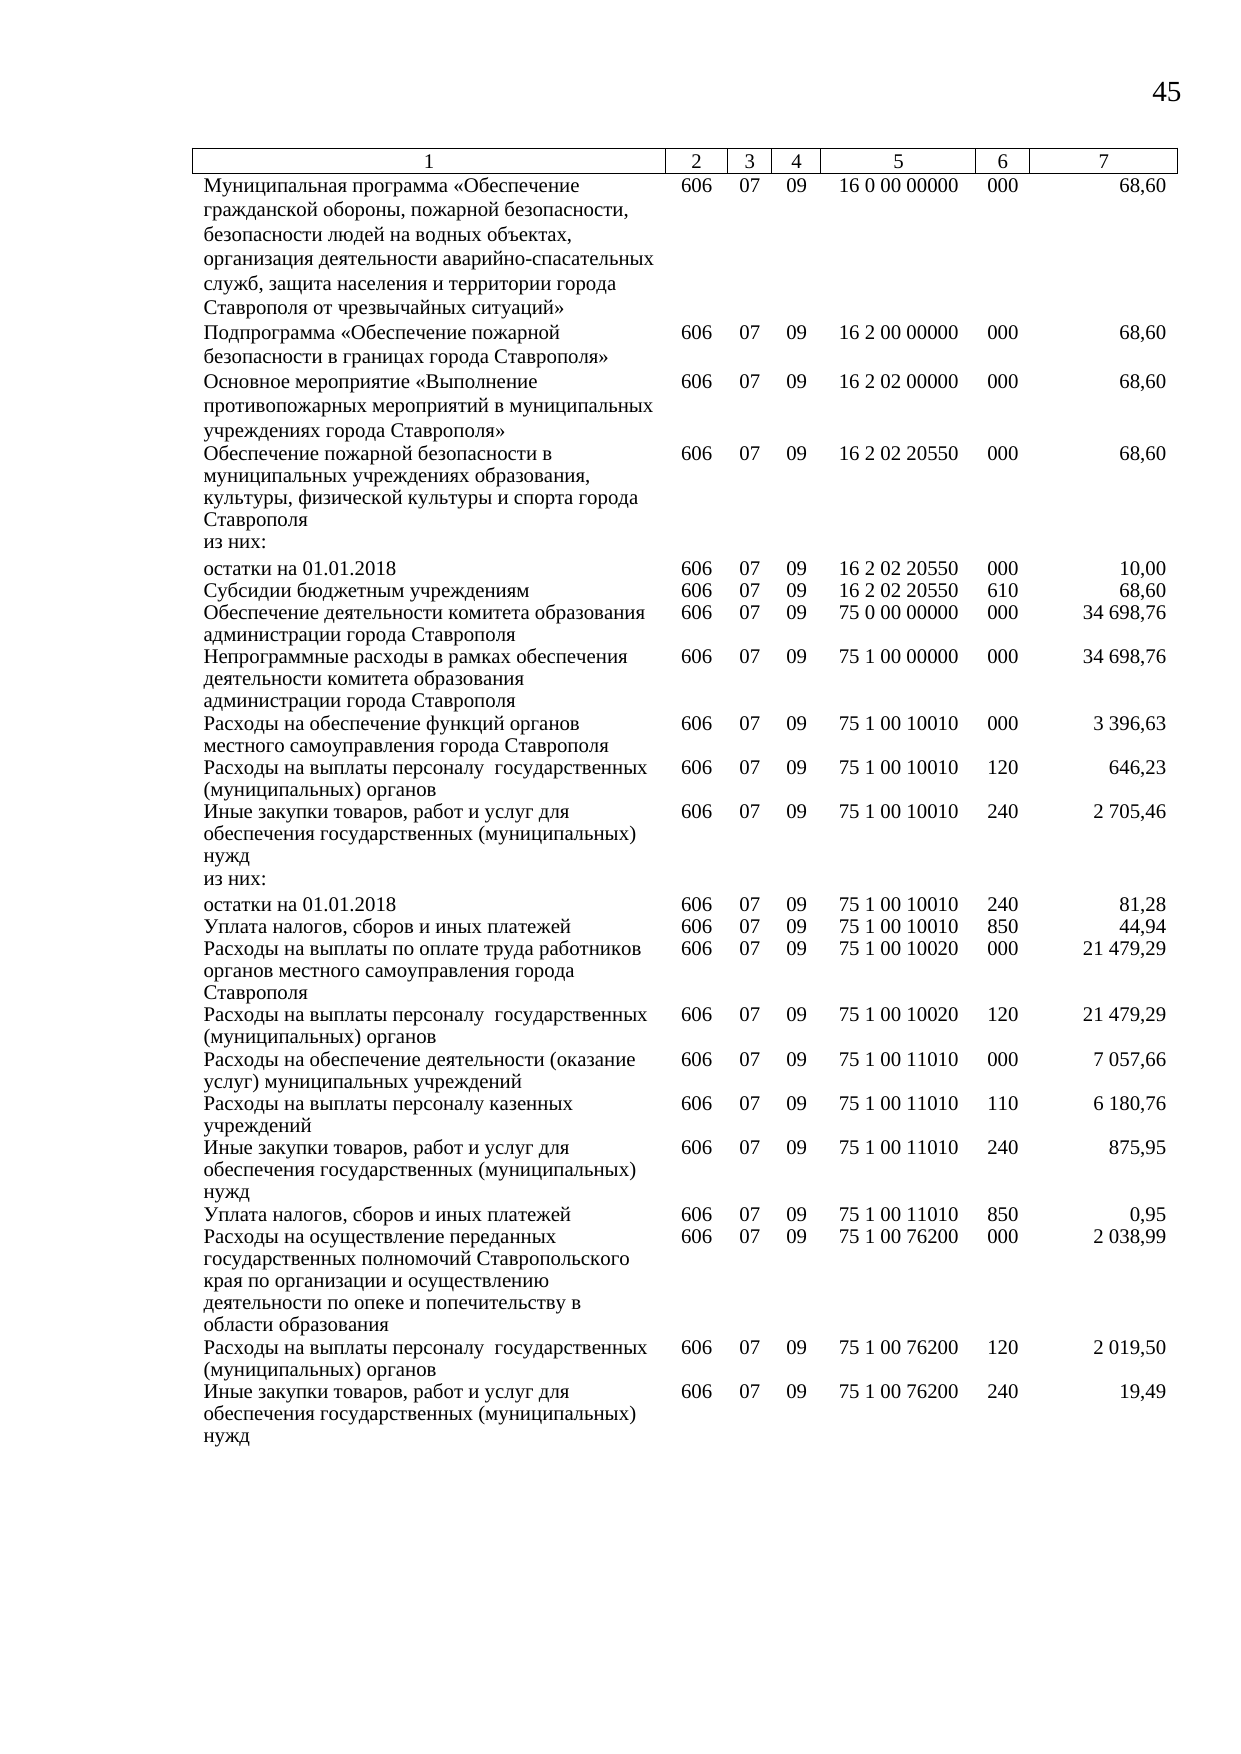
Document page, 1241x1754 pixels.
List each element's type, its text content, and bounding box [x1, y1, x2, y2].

table_header 3 [728, 149, 771, 173]
table_header 6 [976, 149, 1029, 173]
table_header 4 [772, 149, 820, 173]
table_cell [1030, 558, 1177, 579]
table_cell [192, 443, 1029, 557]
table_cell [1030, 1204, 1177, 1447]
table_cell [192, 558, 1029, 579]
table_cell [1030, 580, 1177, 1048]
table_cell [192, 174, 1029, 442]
table_header 5 [821, 149, 975, 173]
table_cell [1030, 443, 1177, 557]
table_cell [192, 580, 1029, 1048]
table_header 1 [193, 149, 665, 173]
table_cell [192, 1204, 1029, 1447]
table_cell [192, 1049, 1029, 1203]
table_header 2 [666, 149, 727, 173]
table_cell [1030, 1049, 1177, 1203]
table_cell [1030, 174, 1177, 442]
table_header 7 [1030, 149, 1177, 173]
